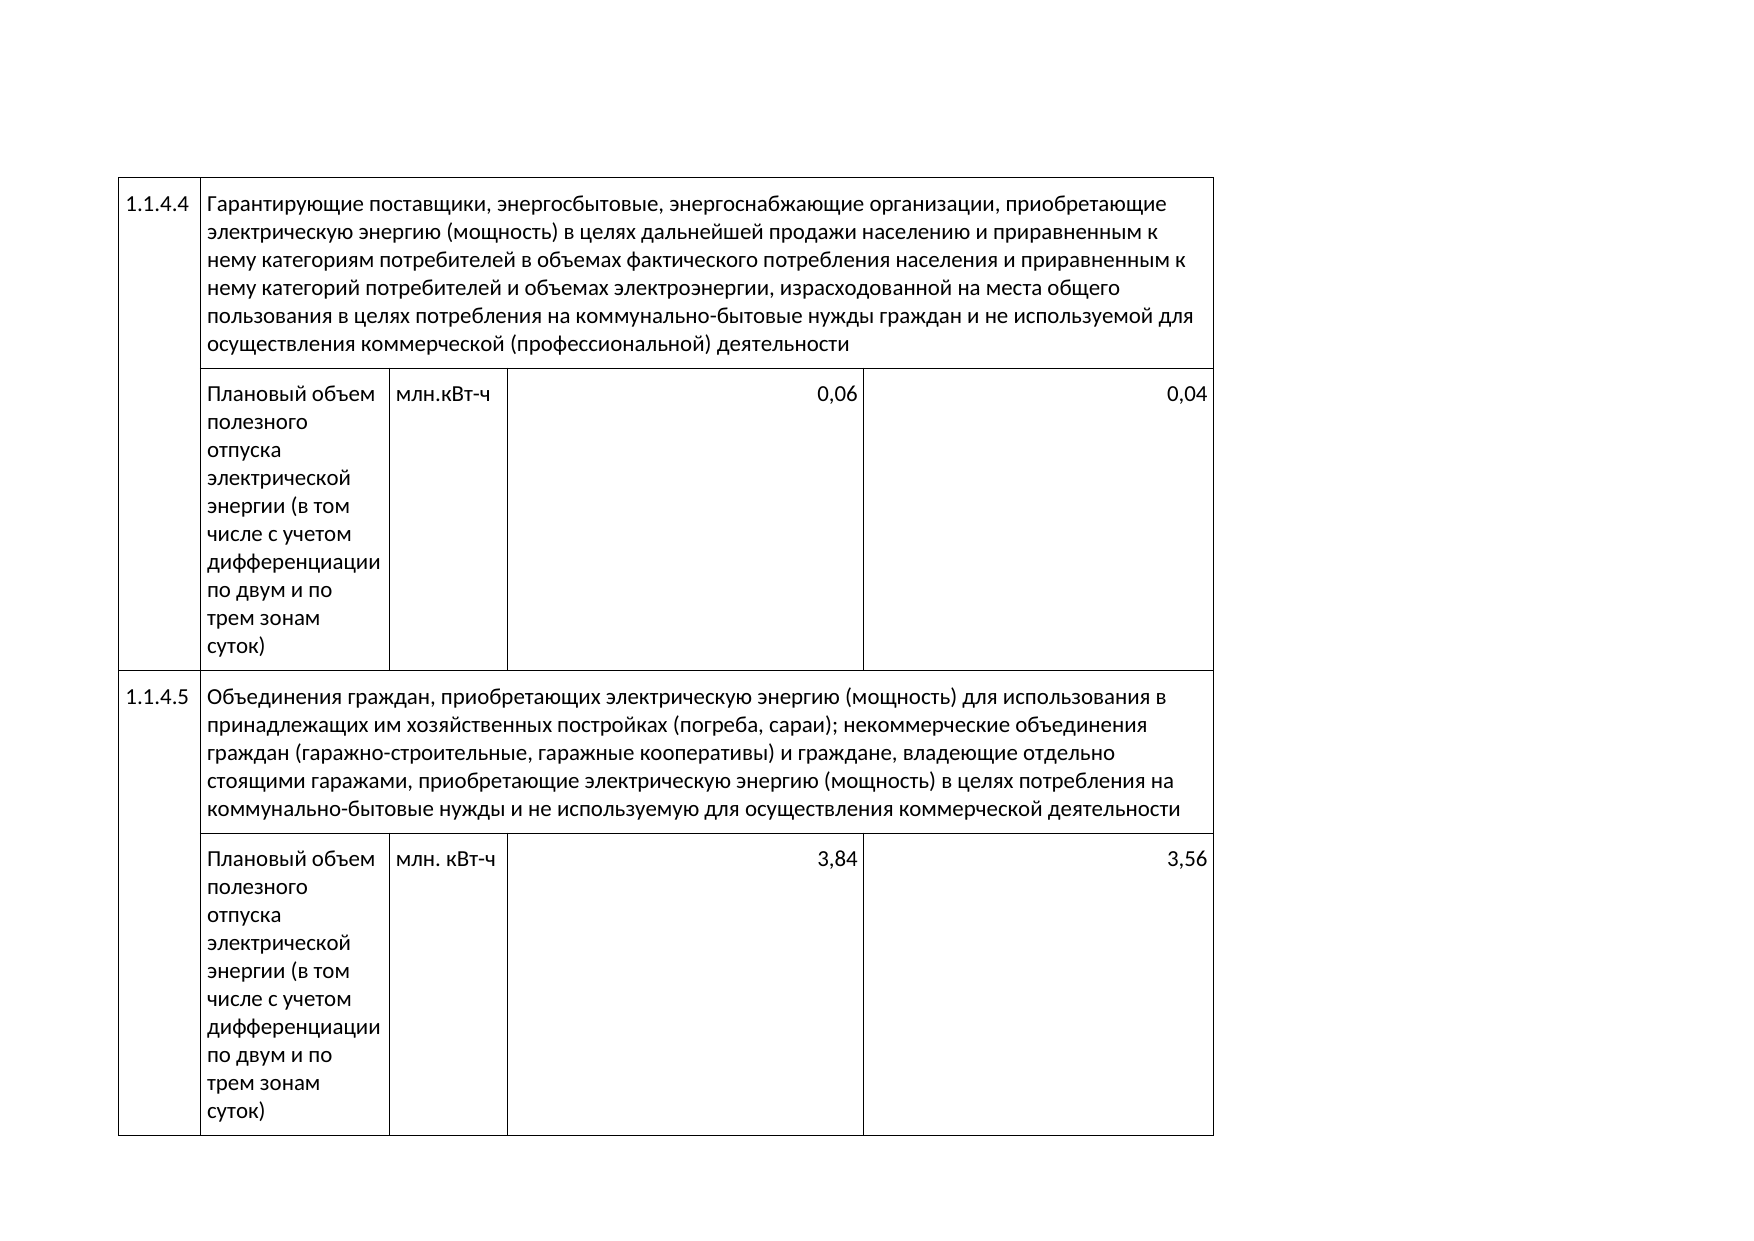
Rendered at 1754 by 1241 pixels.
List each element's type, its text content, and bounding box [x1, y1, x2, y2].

table_cell млн. кВт-ч [390, 834, 507, 1135]
table_cell 1.1.4.4 [119, 178, 200, 670]
table_cell Плановый объем полезного отпуска электрической энергии (в том числе с учетом дифференциации по двум и по трем зонам суток) [201, 369, 389, 670]
table_cell млн.кВт-ч [390, 369, 507, 670]
table_cell 0,04 [864, 369, 1213, 670]
table_cell 3,84 [508, 834, 863, 1135]
table_cell 0,06 [508, 369, 863, 670]
table_cell 3,56 [864, 834, 1213, 1135]
table_cell 1.1.4.5 [119, 671, 200, 1135]
table_cell Гарантирующие поставщики, энергосбытовые, энергоснабжающие организации, приобретающие электрическую энергию (мощность) в целях дальнейшей продажи населению и приравненным к нему категориям потребителей в объемах фактического потребления населения и приравненным к нему категорий потребителей и объемах электроэнергии, израсходованной на места общего пользования в целях потребления на коммунально-бытовые нужды граждан и не используемой для осуществления коммерческой (профессиональной) деятельности [201, 178, 1213, 368]
table_cell Плановый объем полезного отпуска электрической энергии (в том числе с учетом дифференциации по двум и по трем зонам суток) [201, 834, 389, 1135]
table_cell Объединения граждан, приобретающих электрическую энергию (мощность) для использования в принадлежащих им хозяйственных постройках (погреба, сараи); некоммерческие объединения граждан (гаражно-строительные, гаражные кооперативы) и граждане, владеющие отдельно стоящими гаражами, приобретающие электрическую энергию (мощность) в целях потребления на коммунально-бытовые нужды и не используемую для осуществления коммерческой деятельности [201, 671, 1213, 832]
